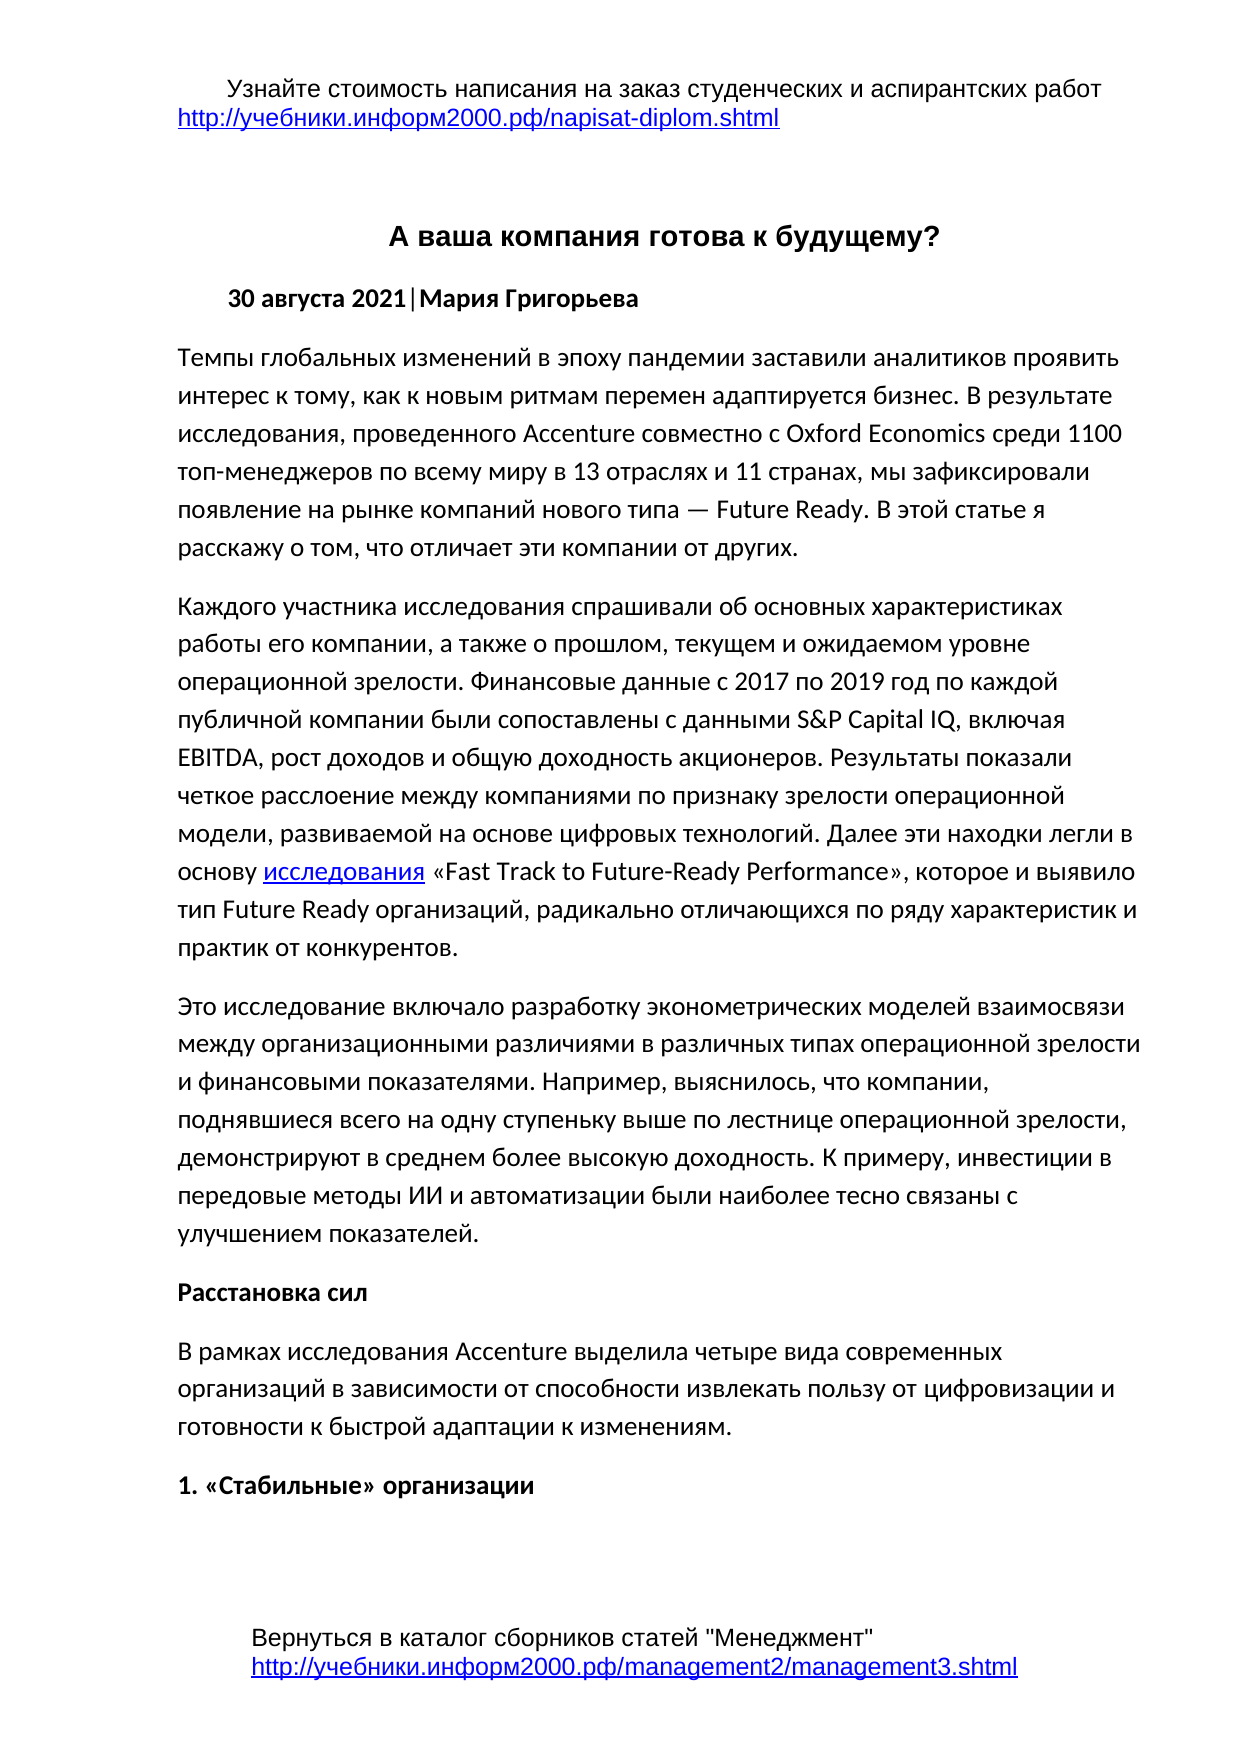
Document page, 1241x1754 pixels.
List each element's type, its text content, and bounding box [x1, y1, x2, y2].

text 1. «Стабильные» организации [177, 1468, 1152, 1501]
text Это исследование включало разработку эконометрических моделей взаимосвязи между организационными различиями в различных типах операционной зрелости и финансовыми показателями. Например, выяснилось, что компании, поднявшиеся всего на одну ступеньку выше по лестнице операционной зрелости, демонстрируют в среднем более высокую доходность. К примеру, инвестиции в передовые методы ИИ и автоматизации были наиболее тесно связаны с улучшением показателей. [177, 989, 1152, 1249]
text В рамках исследования Accenture выделила четыре вида современных организаций в зависимости от способности извлекать пользу от цифровизации и готовности к быстрой адаптации к изменениям. [177, 1334, 1152, 1442]
text Расстановка сил [177, 1275, 1152, 1308]
text 30 августа 2021|Мария Григорьева [177, 258, 1152, 314]
text Темпы глобальных изменений в эпоху пандемии заставили аналитиков проявить интерес к тому, как к новым ритмам перемен адаптируется бизнес. В результате исследования, проведенного Accenture совместно с Oxford Economics среди 1100 топ-менеджеров по всему миру в 13 отраслях и 11 странах, мы зафиксировали появление на рынке компаний нового типа — Future Ready. В этой статье я расскажу о том, что отличает эти компании от других. [177, 340, 1152, 563]
subtitle А ваша компания готова к будущему? [177, 219, 1152, 253]
text Каждого участника исследования спрашивали об основных характеристиках работы его компании, а также о прошлом, текущем и ожидаемом уровне операционной зрелости. Финансовые данные с 2017 по 2019 год по каждой публичной компании были сопоставлены с данными S&P Capital IQ, включая EBITDA, рост доходов и общую доходность акционеров. Результаты показали четкое расслоение между компаниями по признаку зрелости операционной модели, развиваемой на основе цифровых технологий. Далее эти находки легли в основу исследования «Fast Track to Future-Ready Performance», которое и выявило тип Future Ready организаций, радикально отличающихся по ряду характеристик и практик от конкурентов. [177, 589, 1152, 963]
